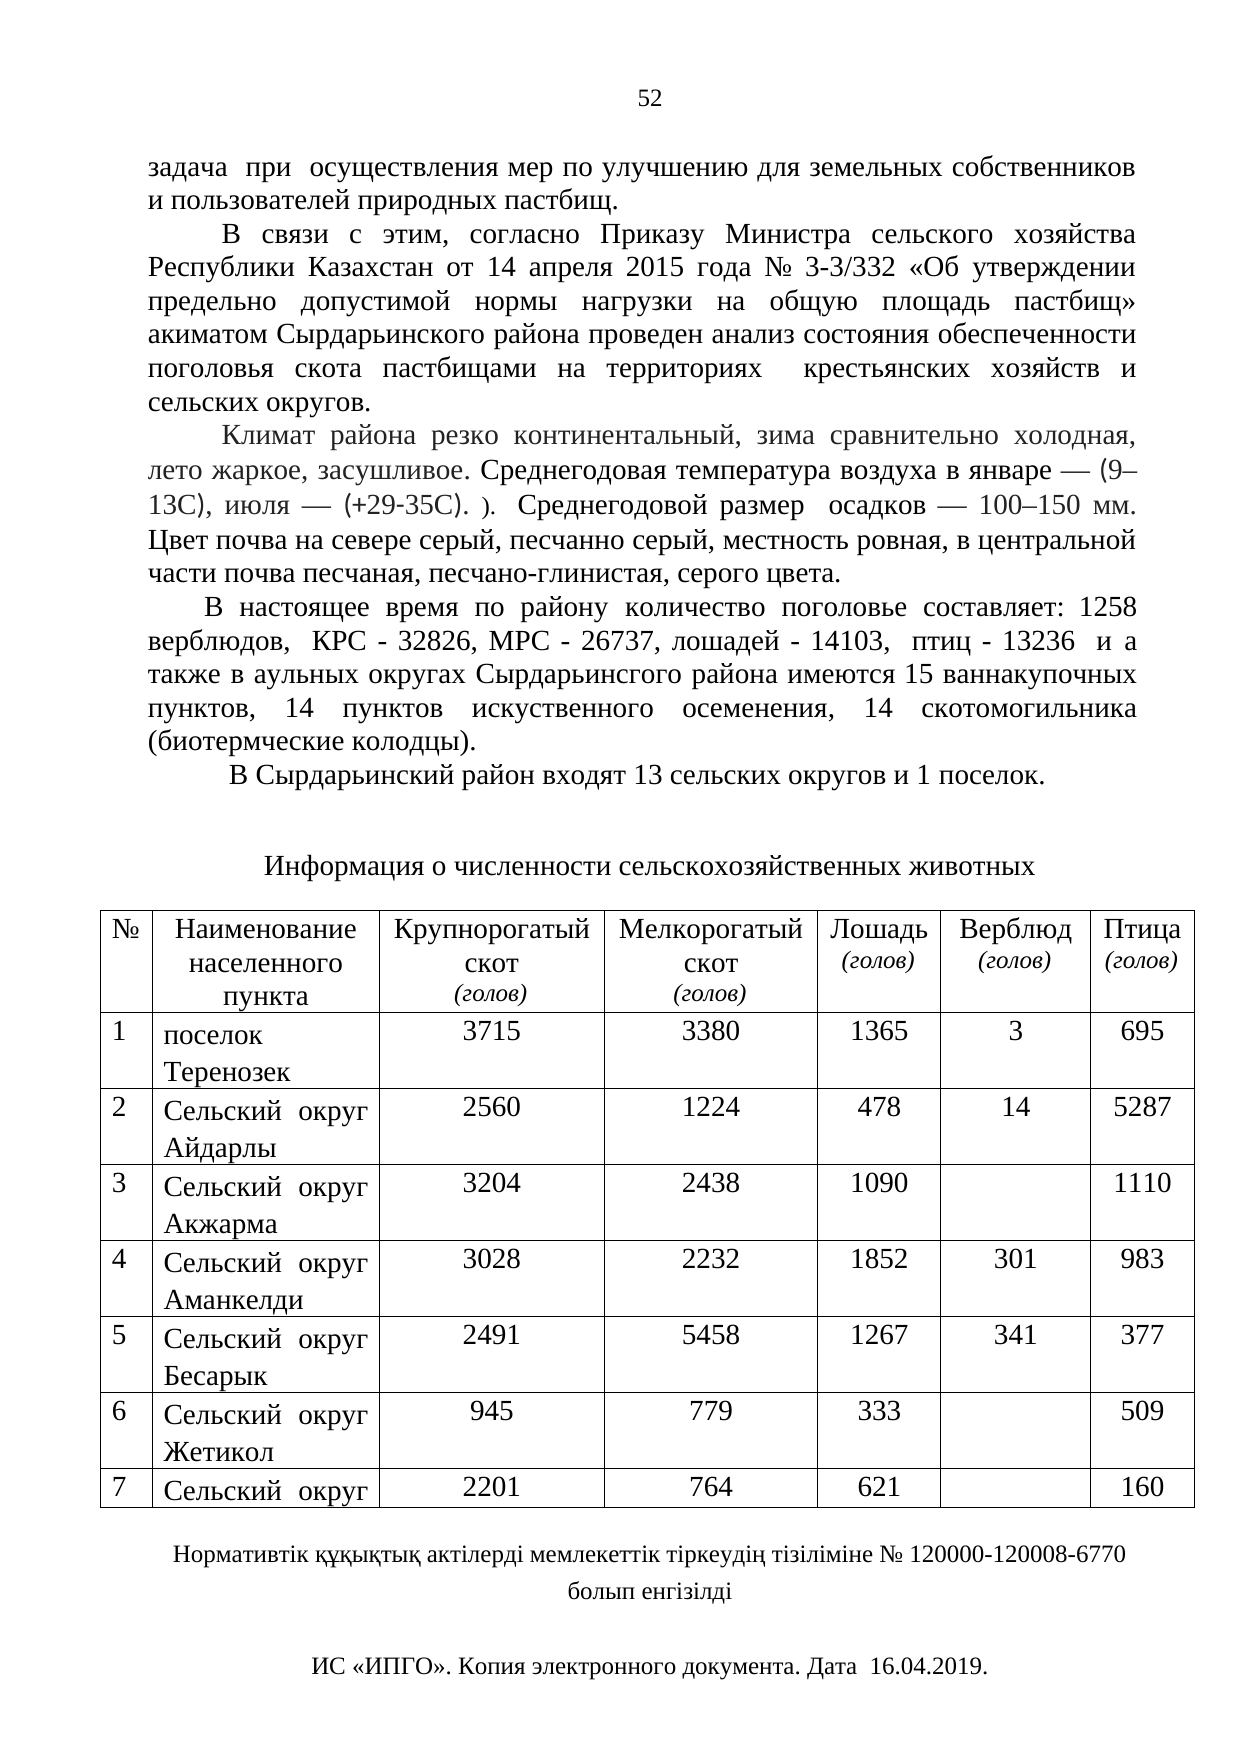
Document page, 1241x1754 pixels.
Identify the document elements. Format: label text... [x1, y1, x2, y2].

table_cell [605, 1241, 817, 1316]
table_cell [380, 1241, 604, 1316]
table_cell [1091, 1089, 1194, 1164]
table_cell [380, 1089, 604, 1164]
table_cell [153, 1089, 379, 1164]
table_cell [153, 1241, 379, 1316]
text Информация о численности сельскохозяйственных животных [148, 848, 1152, 881]
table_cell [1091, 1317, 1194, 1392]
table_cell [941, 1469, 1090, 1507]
text Климат района резко континентальный, зима сравнительно холодная, лето жаркое, засушливое. Среднегодовая температура воздуха в январе — (9–13С), июля — (+29-35С). ). Среднегодовой размер осадков — 100–150 мм. Цвет почва на севере серый, песчанно серый, местность ровная, в центральной части почва песчаная, песчано-глинистая, серого цвета. [148, 417, 1137, 589]
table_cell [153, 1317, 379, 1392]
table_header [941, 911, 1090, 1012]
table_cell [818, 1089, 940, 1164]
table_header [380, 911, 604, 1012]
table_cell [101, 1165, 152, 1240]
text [148, 149, 1137, 216]
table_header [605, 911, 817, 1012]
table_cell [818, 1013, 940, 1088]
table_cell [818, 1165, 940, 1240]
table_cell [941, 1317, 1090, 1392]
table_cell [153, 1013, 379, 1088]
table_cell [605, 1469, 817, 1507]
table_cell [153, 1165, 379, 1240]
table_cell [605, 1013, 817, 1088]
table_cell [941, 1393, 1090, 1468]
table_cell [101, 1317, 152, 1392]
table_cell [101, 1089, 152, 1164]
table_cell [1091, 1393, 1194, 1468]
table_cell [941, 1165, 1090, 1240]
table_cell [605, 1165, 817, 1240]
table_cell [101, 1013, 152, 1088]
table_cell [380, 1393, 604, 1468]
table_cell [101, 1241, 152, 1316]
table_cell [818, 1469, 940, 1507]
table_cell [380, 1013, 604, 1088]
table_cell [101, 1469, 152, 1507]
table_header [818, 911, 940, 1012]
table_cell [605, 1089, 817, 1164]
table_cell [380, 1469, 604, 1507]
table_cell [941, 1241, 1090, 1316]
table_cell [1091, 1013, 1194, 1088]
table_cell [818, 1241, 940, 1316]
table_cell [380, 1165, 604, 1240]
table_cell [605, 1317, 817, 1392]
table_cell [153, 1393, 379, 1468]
text В связи с этим, согласно Приказу Министра сельского хозяйства Республики Казахстан от 14 апреля 2015 года № 3-3/332 «Об утверждении предельно допустимой нормы нагрузки на общую площадь пастбищ» акиматом Сырдарьинского района проведен анализ состояния обеспеченности поголовья скота пастбищами на территориях крестьянских хозяйств и сельских округов. [148, 216, 1137, 417]
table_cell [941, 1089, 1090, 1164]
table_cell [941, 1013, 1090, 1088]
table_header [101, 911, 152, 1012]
text В настоящее время по району количество поголовье составляет: 1258 верблюдов, КРС - 32826, МРС - 26737, лошадей - 14103, птиц - 13236 и а также в аульных округах Сырдарьинсгого района имеются 15 ваннакупочных пунктов, 14 пунктов искуственного осеменения, 14 скотомогильника (биотермческие колодцы). [148, 589, 1137, 757]
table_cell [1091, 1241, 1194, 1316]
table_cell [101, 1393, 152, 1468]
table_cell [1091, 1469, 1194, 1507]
text В Сырдарьинский район входят 13 сельских округов и 1 поселок. [148, 757, 1152, 790]
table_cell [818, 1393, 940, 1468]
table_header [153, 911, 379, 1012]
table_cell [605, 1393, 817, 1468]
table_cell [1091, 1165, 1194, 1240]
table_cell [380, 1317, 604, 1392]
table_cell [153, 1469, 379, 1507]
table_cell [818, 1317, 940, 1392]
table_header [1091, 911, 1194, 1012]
